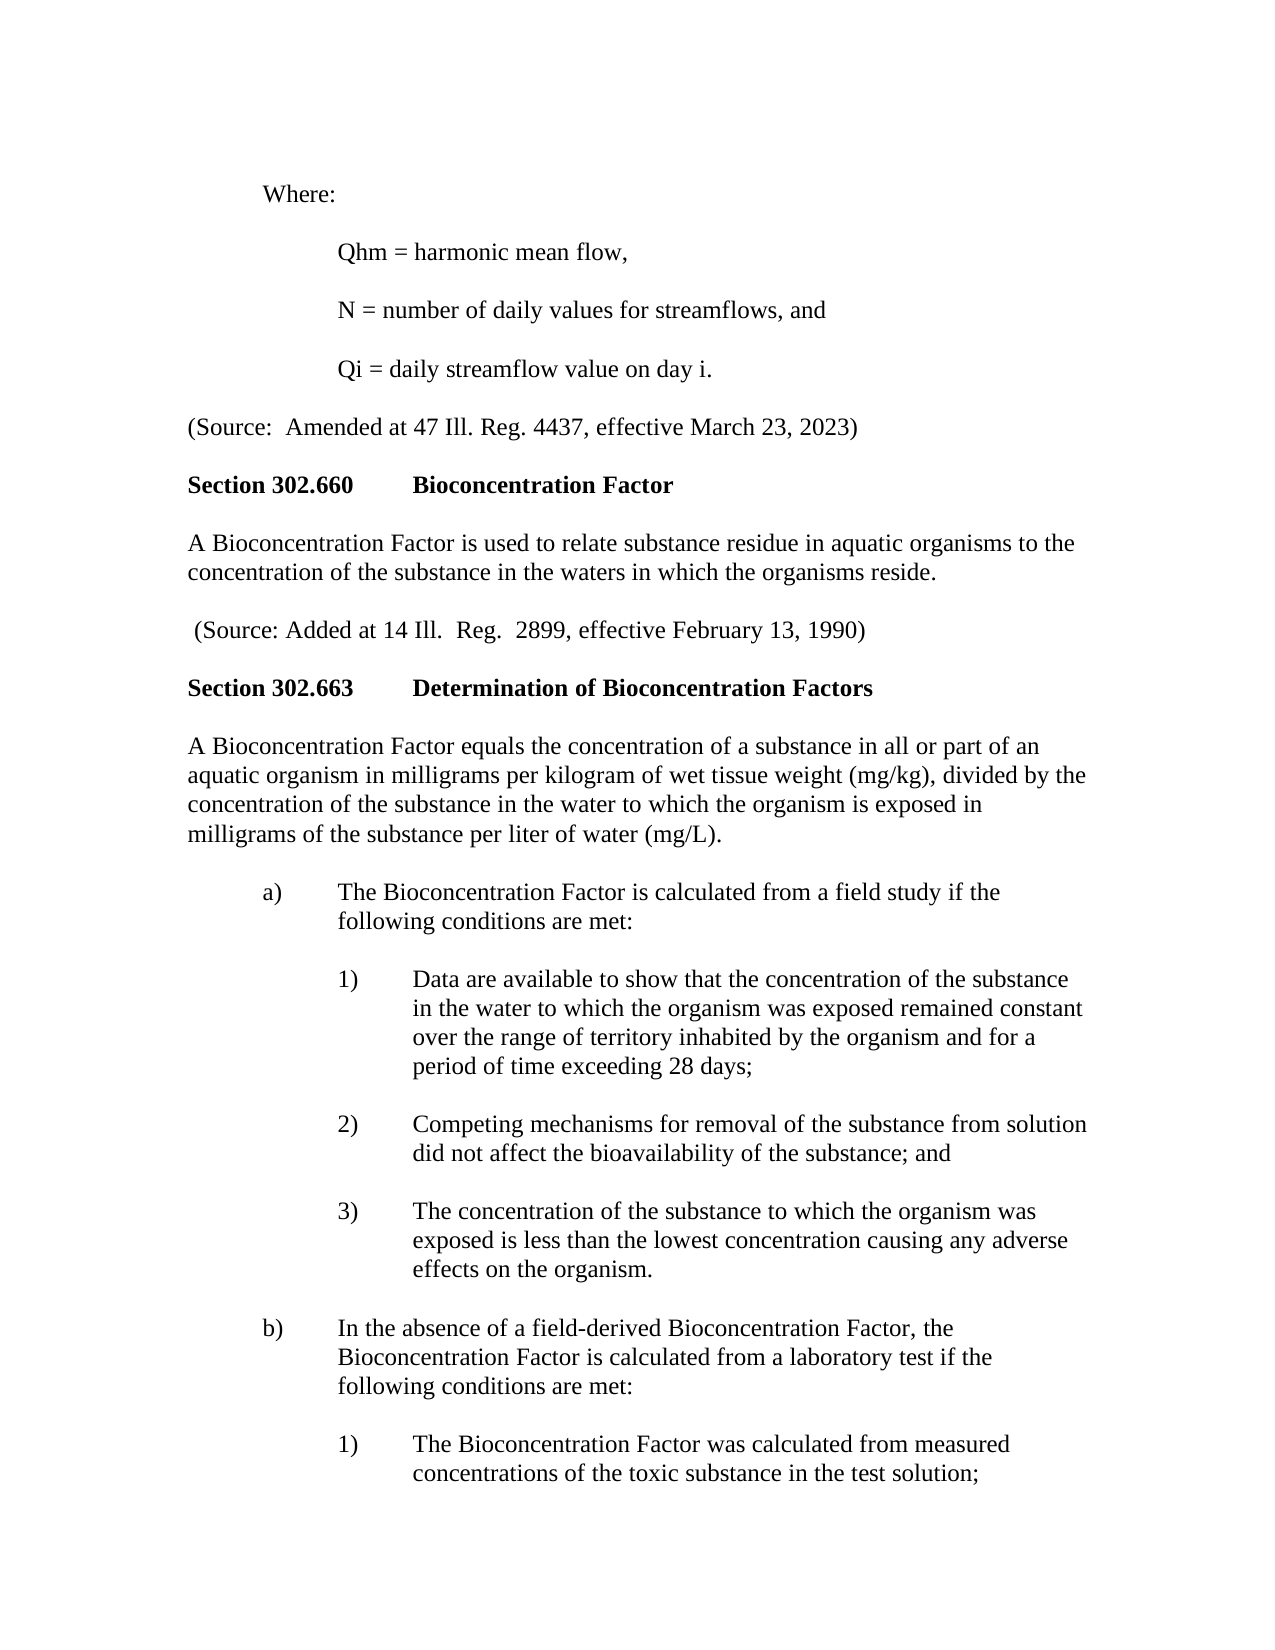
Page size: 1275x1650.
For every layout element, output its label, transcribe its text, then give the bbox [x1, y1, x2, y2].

subtitle Section 302.663 Determination of Bioconcentration Factors [187, 673, 1087, 702]
text 1) The Bioconcentration Factor was calculated from measured concentrations of the toxic substance in the test solution; [337, 1429, 1087, 1487]
text 1) Data are available to show that the concentration of the substance in the water to which the organism was exposed remained constant over the range of territory inhabited by the organism and for a period of time exceeding 28 days; [337, 964, 1087, 1080]
text (Source: Added at 14 Ill. Reg. 2899, effective February 13, 1990) [187, 615, 1087, 644]
text a) The Bioconcentration Factor is calculated from a field study if the following conditions are met: [262, 877, 1087, 935]
text 3) The concentration of the substance to which the organism was exposed is less than the lowest concentration causing any adverse effects on the organism. [337, 1196, 1087, 1283]
text N = number of daily values for streamflows, and [262, 295, 1087, 324]
text A Bioconcentration Factor equals the concentration of a substance in all or part of an aquatic organism in milligrams per kilogram of wet tissue weight (mg/kg), divided by the concentration of the substance in the water to which the organism is exposed in milligrams of the substance per liter of water (mg/L). [187, 731, 1087, 847]
text Qhm = harmonic mean flow, [262, 237, 1087, 266]
text A Bioconcentration Factor is used to relate substance residue in aquatic organisms to the concentration of the substance in the waters in which the organisms reside. [187, 528, 1087, 586]
text (Source: Amended at 47 Ill. Reg. 4437, effective March 23, 2023) [187, 412, 1087, 441]
subtitle Section 302.660 Bioconcentration Factor [187, 470, 1087, 499]
text 2) Competing mechanisms for removal of the substance from solution did not affect the bioavailability of the substance; and [337, 1109, 1087, 1167]
text Where: [187, 179, 1087, 208]
text Qi = daily streamflow value on day i. [262, 353, 1087, 382]
text b) In the absence of a field-derived Bioconcentration Factor, the Bioconcentration Factor is calculated from a laboratory test if the following conditions are met: [262, 1312, 1087, 1400]
